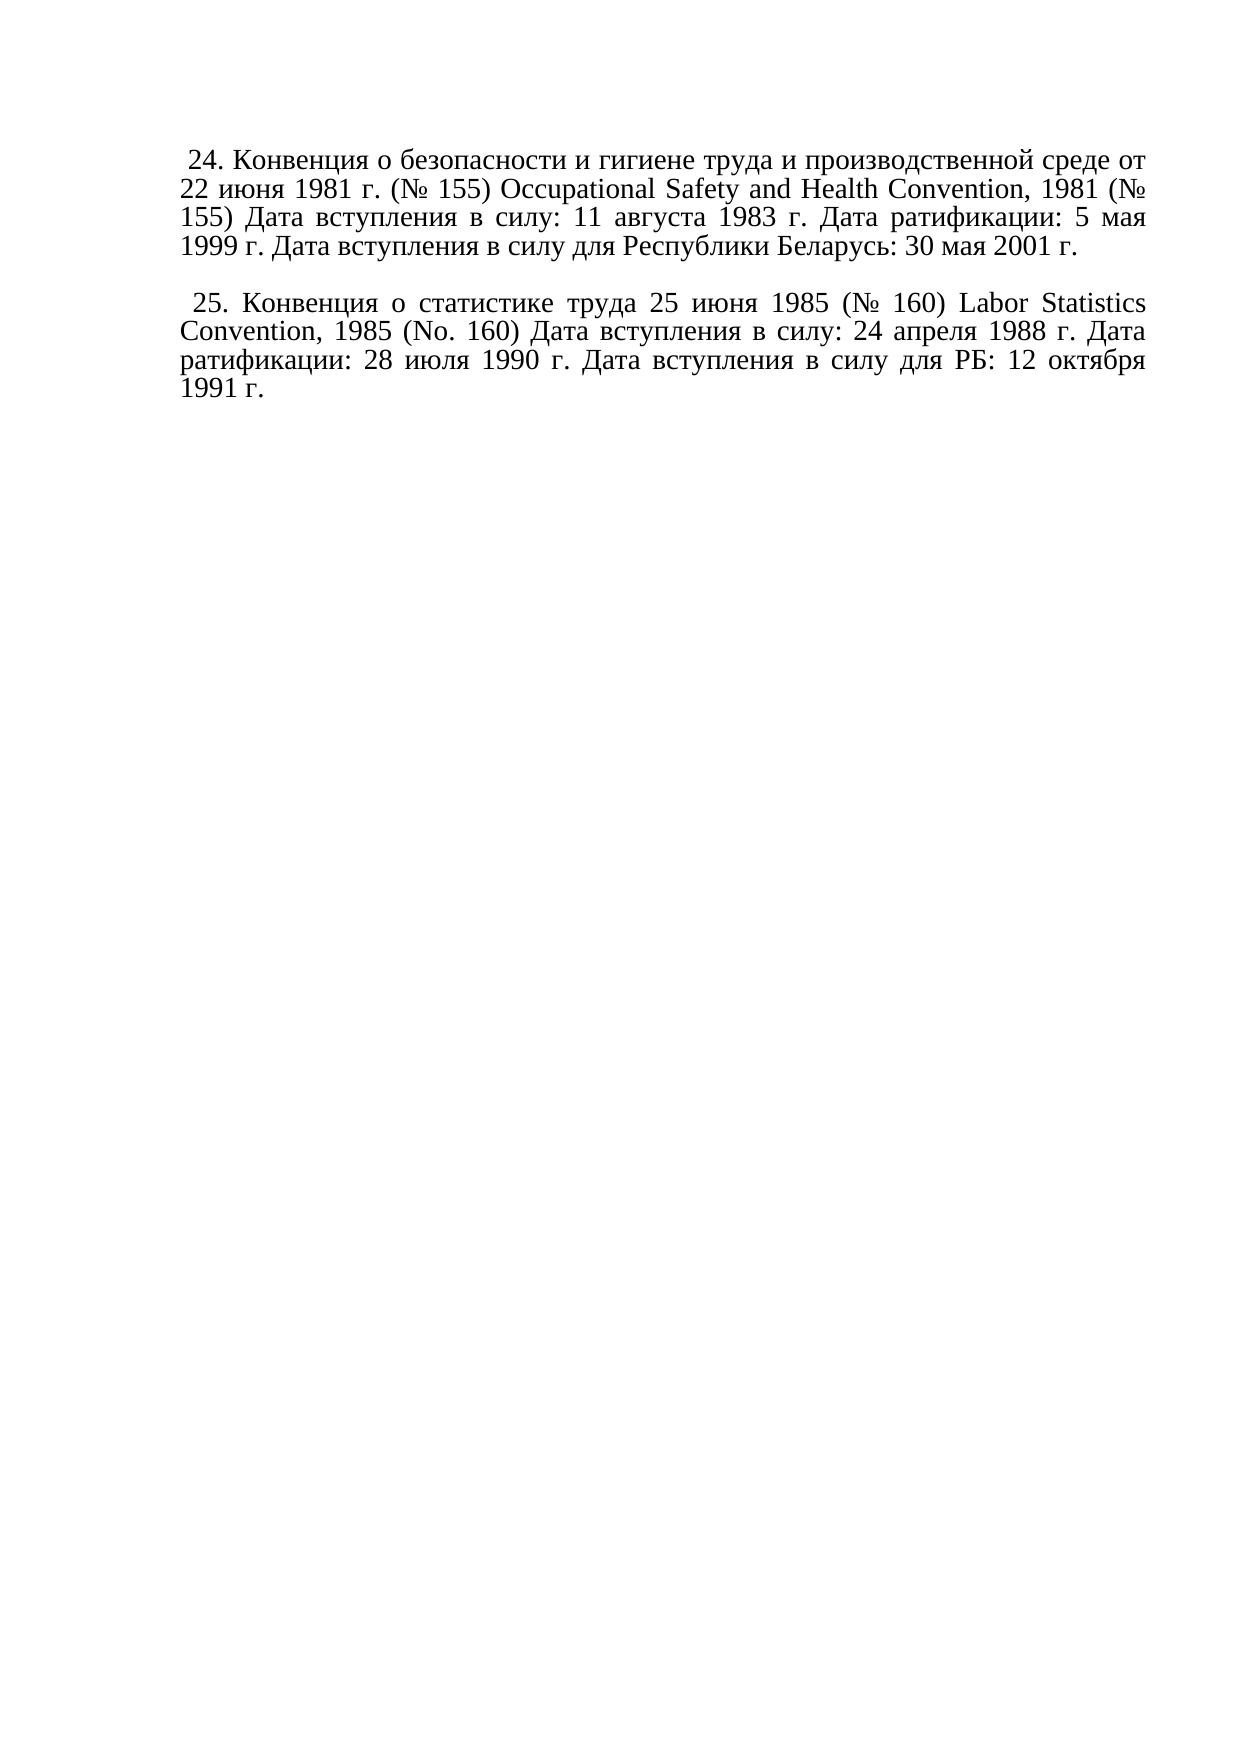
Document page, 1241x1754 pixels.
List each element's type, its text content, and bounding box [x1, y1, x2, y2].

text 25. Конвенция о статистике труда 25 июня 1985 (№ 160) Labor Statistics Convention, 1985 (No. 160) Дата вступления в силу: 24 апреля 1988 г. Дата ратификации: 28 июля 1990 г. Дата вступления в силу для РБ: 12 октября 1991 г. [179, 289, 1147, 403]
text 24. Конвенция о безопасности и гигиене труда и производственной среде от 22 июня 1981 г. (№ 155) Occupational Safety and Health Convention, 1981 (№ 155) Дата вступления в силу: 11 августа 1983 г. Дата ратификации: 5 мая 1999 г. Дата вступления в силу для Республики Беларусь: 30 мая 2001 г. [179, 147, 1147, 261]
